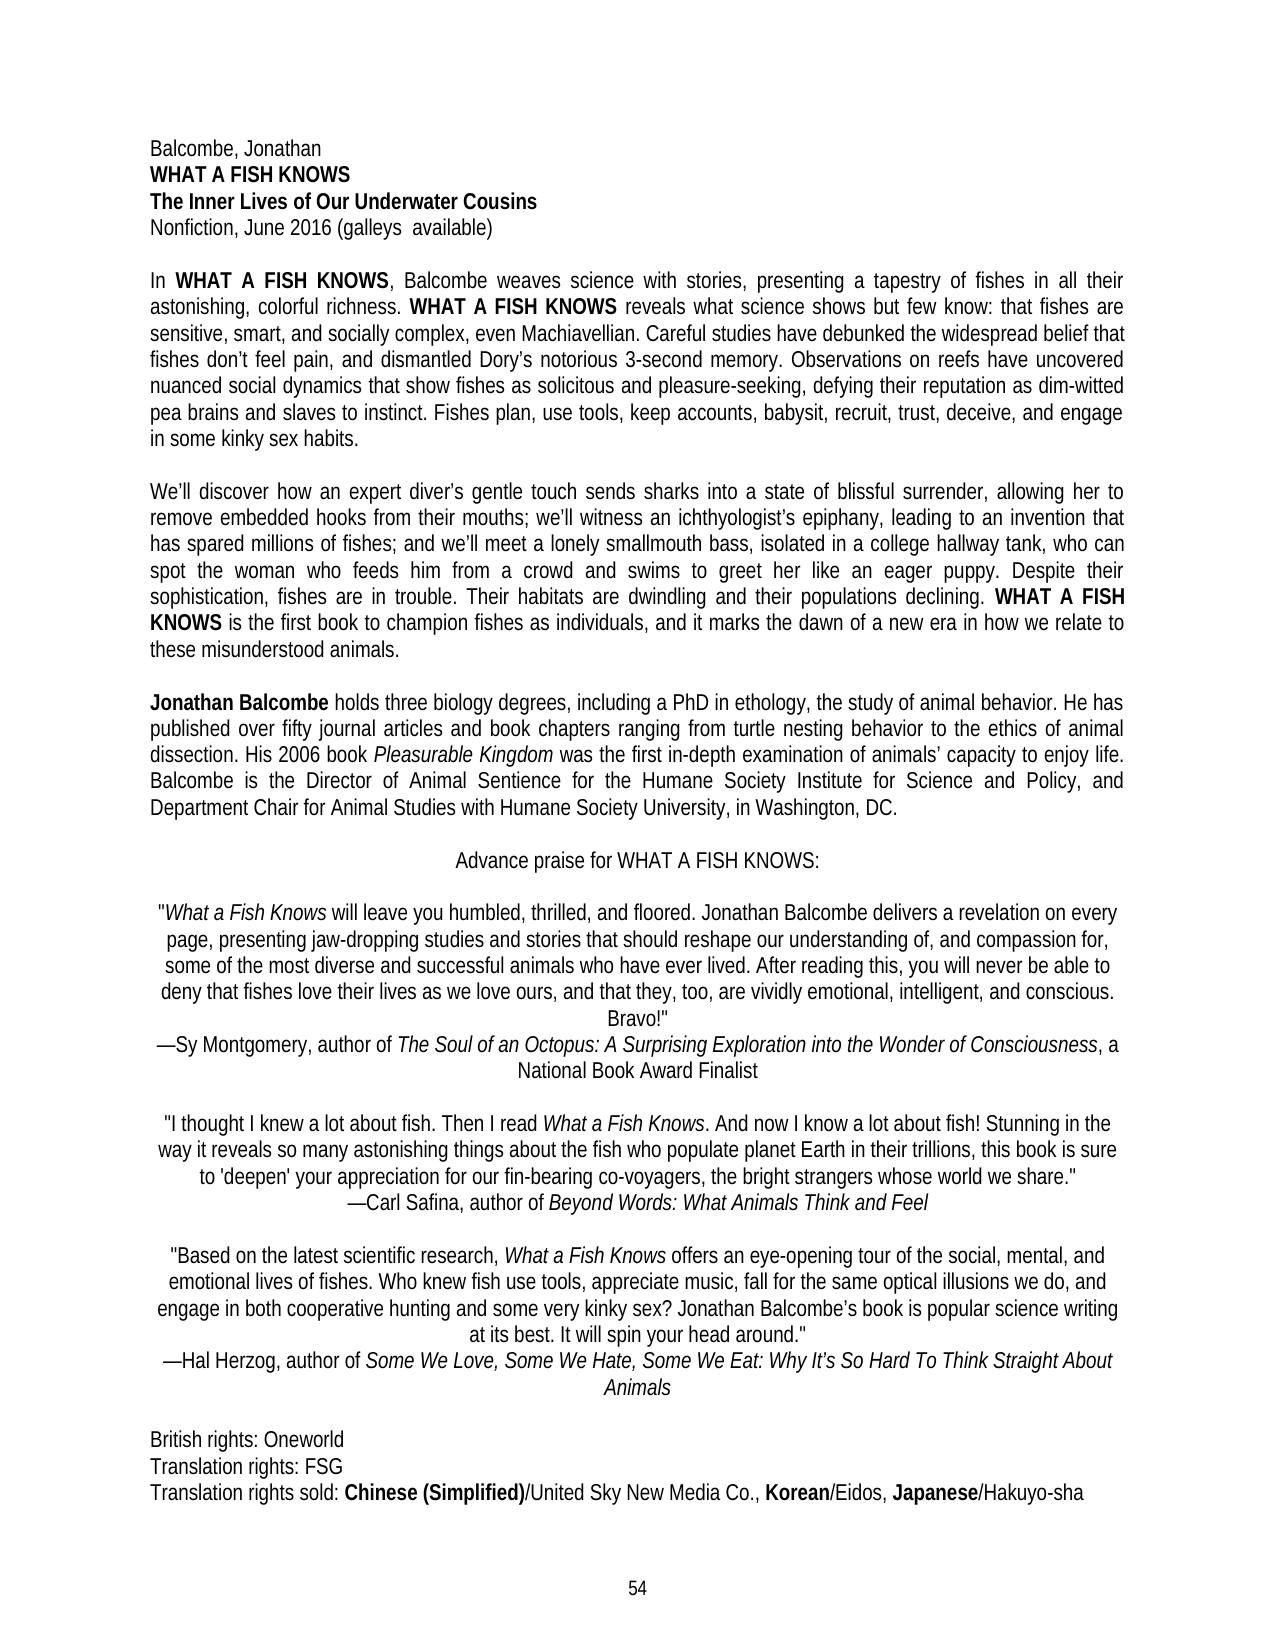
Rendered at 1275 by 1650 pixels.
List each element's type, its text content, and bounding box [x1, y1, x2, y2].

text Nonfiction, June 2016 (galleys available) [150, 214, 1125, 240]
text "Based on the latest scientific research, What a Fish Knows offers an eye-opening tour of the social, mental, and emotional lives of fishes. Who knew fish use tools, appreciate music, fall for the same optical illusions we do, and engage in both cooperative hunting and some very kinky sex? Jonathan Balcombe’s book is popular science writing at its best. It will spin your head around." [150, 1242, 1125, 1347]
text Jonathan Balcombe holds three biology degrees, including a PhD in ethology, the study of animal behavior. He has published over fifty journal articles and book chapters ranging from turtle nesting behavior to the ethics of animal dissection. His 2006 book Pleasurable Kingdom was the first in-depth examination of animals’ capacity to enjoy life. Balcombe is the Director of Animal Sentience for the Humane Society Institute for Science and Policy, and Department Chair for Animal Studies with Humane Society University, in Washington, DC. [150, 688, 1125, 820]
text "I thought I knew a lot about fish. Then I read What a Fish Knows. And now I know a lot about fish! Stunning in the way it reveals so many astonishing things about the fish who populate planet Earth in their trillions, this book is sure to 'deepen' your appreciation for our fin-bearing co-voyagers, the bright strangers whose world we share." [150, 1110, 1125, 1189]
text Translation rights: FSG [150, 1453, 1125, 1479]
text WHAT A FISH KNOWS [150, 161, 1125, 188]
text We’ll discover how an expert diver’s gentle touch sends sharks into a state of blissful surrender, allowing her to remove embedded hooks from their mouths; we’ll witness an ichthyologist’s epiphany, leading to an invention that has spared millions of fishes; and we’ll meet a lonely smallmouth bass, isolated in a college hallway tank, who can spot the woman who feeds him from a crowd and swims to greet her like an eager puppy. Despite their sophistication, fishes are in trouble. Their habitats are dwindling and their populations declining. WHAT A FISH KNOWS is the first book to champion fishes as individuals, and it marks the dawn of a new era in how we relate to these misunderstood animals. [150, 478, 1125, 662]
text Translation rights sold: Chinese (Simplified)/United Sky New Media Co., Korean/Eidos, Japanese/Hakuyo-sha [150, 1479, 1125, 1505]
text The Inner Lives of Our Underwater Cousins [150, 188, 1125, 214]
text —Sy Montgomery, author of The Soul of an Octopus: A Surprising Exploration into the Wonder of Consciousness, a National Book Award Finalist [150, 1031, 1125, 1084]
text —Carl Safina, author of Beyond Words: What Animals Think and Feel [150, 1189, 1125, 1216]
text —Hal Herzog, author of Some We Love, Some We Hate, Some We Eat: Why It’s So Hard To Think Straight About Animals [150, 1347, 1125, 1400]
text British rights: Oneworld [150, 1426, 1125, 1453]
text Advance praise for WHAT A FISH KNOWS: [150, 820, 1125, 873]
text Balcombe, Jonathan [150, 135, 1125, 161]
text In WHAT A FISH KNOWS, Balcombe weaves science with stories, presenting a tapestry of fishes in all their astonishing, colorful richness. WHAT A FISH KNOWS reveals what science shows but few know: that fishes are sensitive, smart, and socially complex, even Machiavellian. Careful studies have debunked the widespread belief that fishes don’t feel pain, and dismantled Dory’s notorious 3-second memory. Observations on reefs have uncovered nuanced social dynamics that show fishes as solicitous and pleasure-seeking, defying their reputation as dim-witted pea brains and slaves to instinct. Fishes plan, use tools, keep accounts, babysit, recruit, trust, deceive, and engage in some kinky sex habits. [150, 267, 1125, 451]
text "What a Fish Knows will leave you humbled, thrilled, and floored. Jonathan Balcombe delivers a revelation on every page, presenting jaw-dropping studies and stories that should reshape our understanding of, and compassion for, some of the most diverse and successful animals who have ever lived. After reading this, you will never be able to deny that fishes love their lives as we love ours, and that they, too, are vividly emotional, intelligent, and conscious. Bravo!" [150, 899, 1125, 1031]
